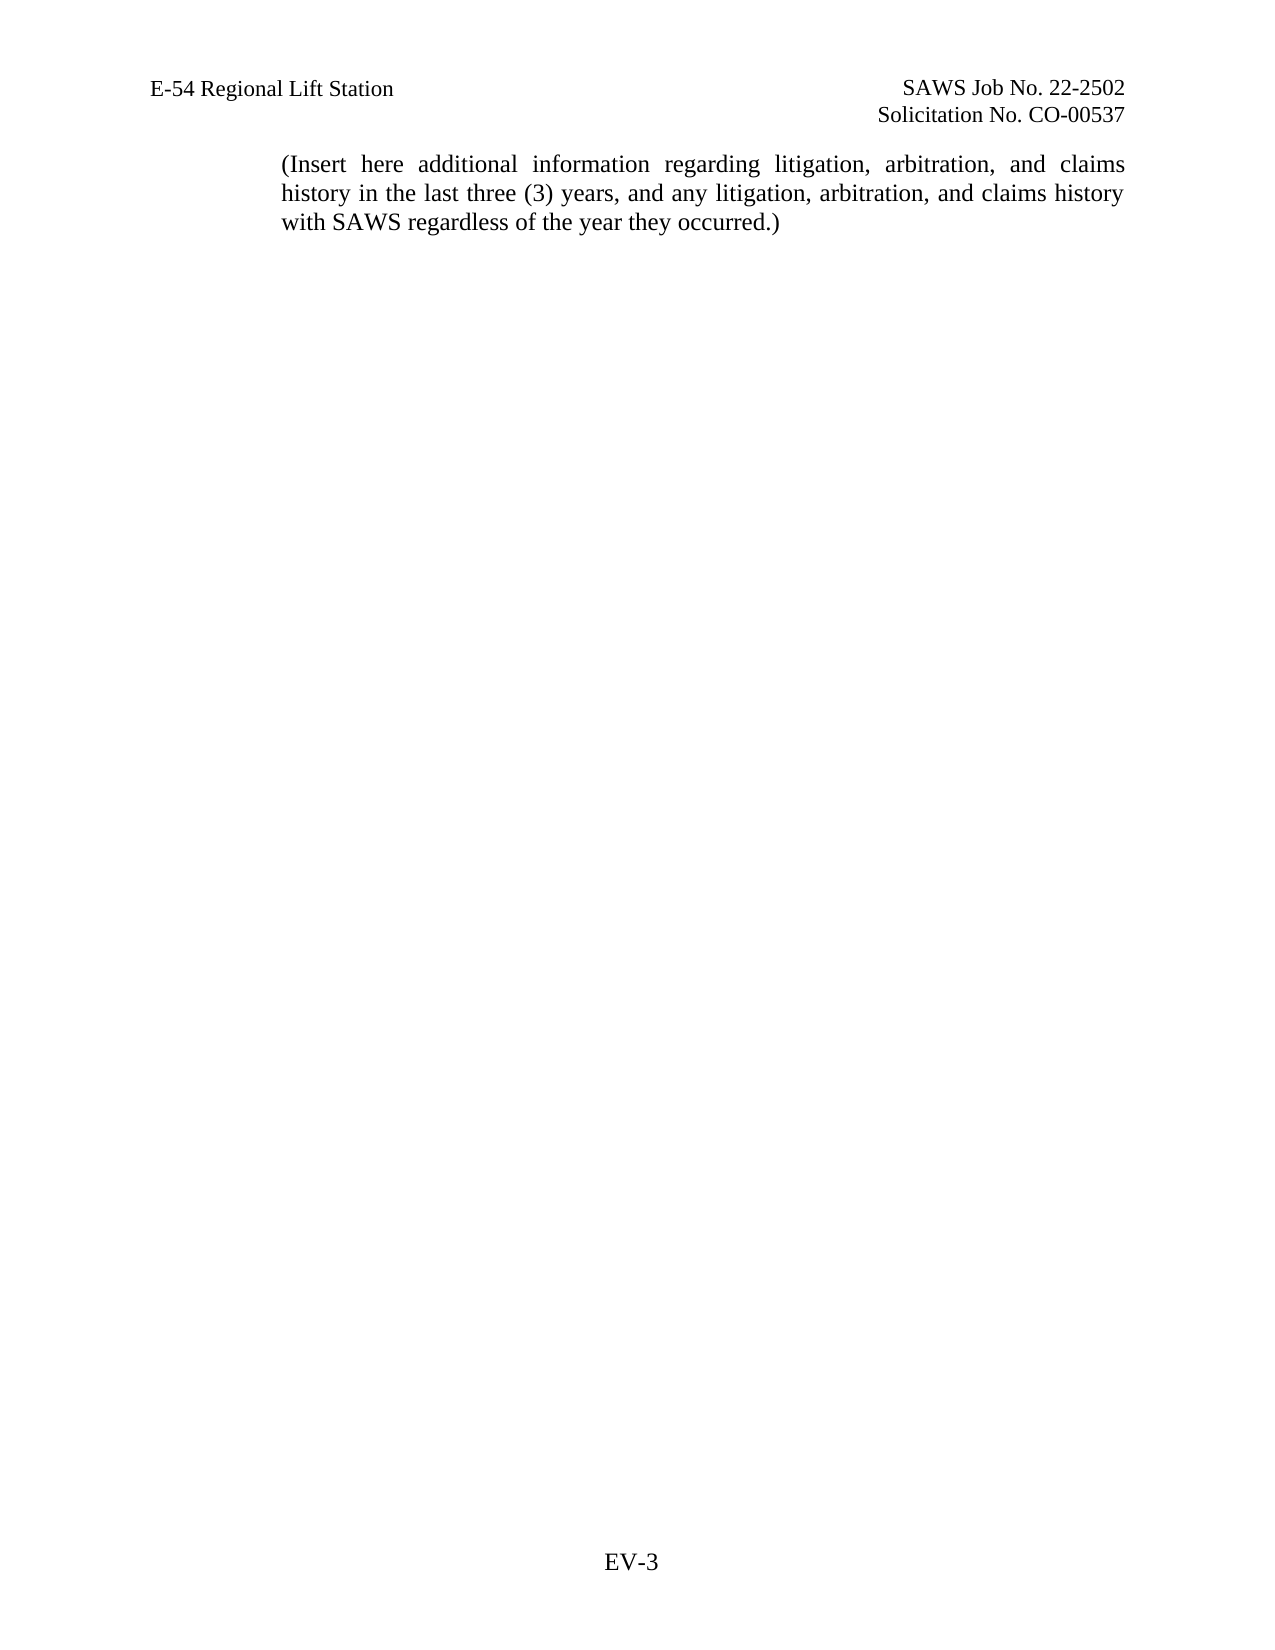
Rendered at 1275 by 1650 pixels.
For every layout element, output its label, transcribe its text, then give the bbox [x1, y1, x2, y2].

text (Insert here additional information regarding litigation, arbitration, and claims history in the last three (3) years, and any litigation, arbitration, and claims history with SAWS regardless of the year they occurred.) [281, 149, 1125, 236]
